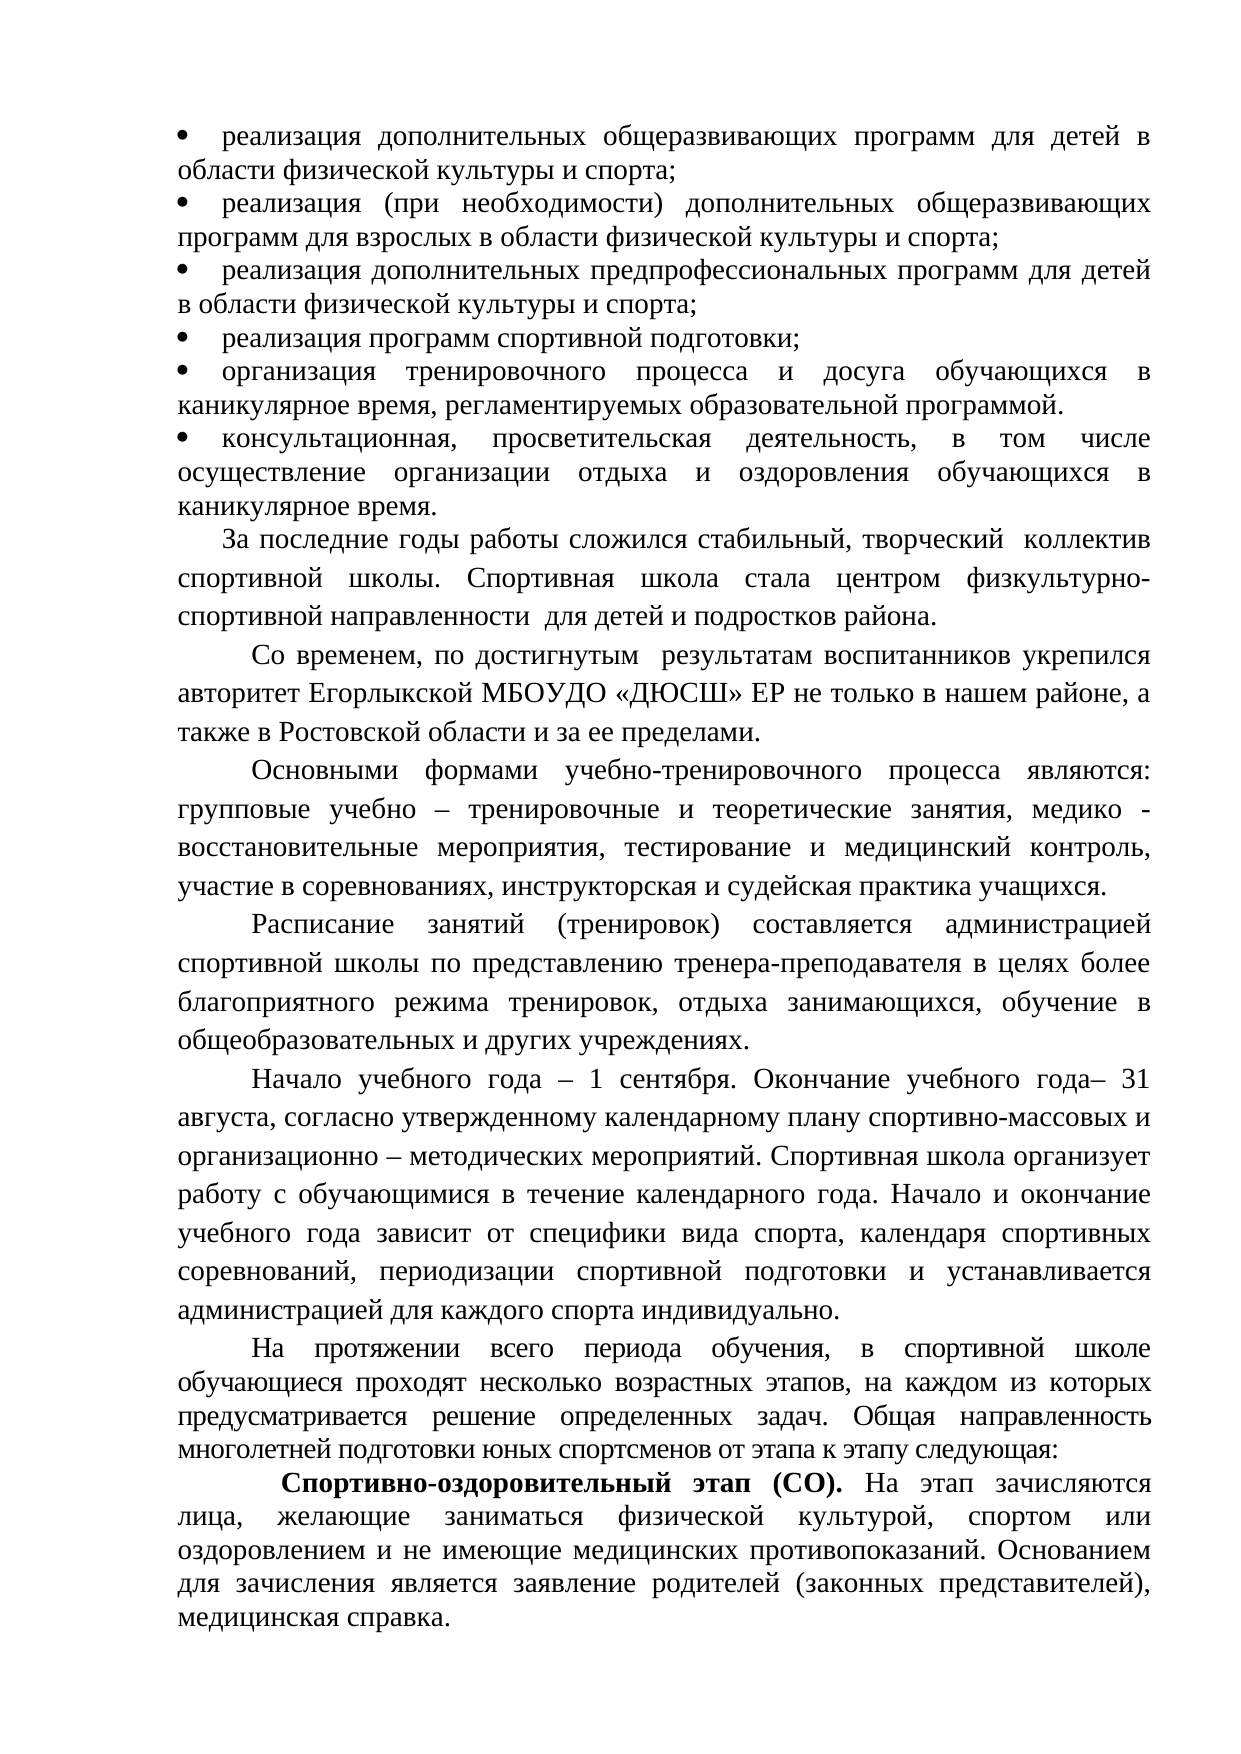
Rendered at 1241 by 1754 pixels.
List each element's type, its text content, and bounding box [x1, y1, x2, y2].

text Начало учебного года – 1 сентября. Окончание учебного года– 31 августа, согласно утвержденному календарному плану спортивно-массовых и организационно – методических мероприятий. Спортивная школа организует работу с обучающимися в течение календарного года. Начало и окончание учебного года зависит от специфики вида спорта, календаря спортивных соревнований, периодизации спортивной подготовки и устанавливается администрацией для каждого спорта индивидуально. [177, 1061, 1152, 1326]
text На протяжении всего периода обучения, в спортивной школе обучающиеся проходят несколько возрастных этапов, на каждом из которых предусматривается решение определенных задач. Общая направленность многолетней подготовки юных спортсменов от этапа к этапу следующая: [177, 1331, 1152, 1465]
text Основными формами учебно-тренировочного процесса являются: групповые учебно – тренировочные и теоретические занятия, медико - восстановительные мероприятия, тестирование и медицинский контроль, участие в соревнованиях, инструкторская и судейская практика учащихся. [177, 752, 1152, 902]
text За последние годы работы сложился стабильный, творческий коллектив спортивной школы. Спортивная школа стала центром физкультурно-спортивной направленности для детей и подростков района. [177, 521, 1152, 632]
list реализация (при необходимости) дополнительных общеразвивающих программ для взрослых в области физической культуры и спорта; [177, 185, 1152, 252]
list организация тренировочного процесса и досуга обучающихся в каникулярное время, регламентируемых образовательной программой. [177, 353, 1152, 421]
list реализация программ спортивной подготовки; [177, 320, 1152, 353]
list реализация дополнительных предпрофессиональных программ для детей в области физической культуры и спорта; [177, 252, 1152, 320]
list реализация дополнительных общеразвивающих программ для детей в области физической культуры и спорта; [177, 118, 1152, 185]
list консультационная, просветительская деятельность, в том числе осуществление организации отдыха и оздоровления обучающихся в каникулярное время. [177, 421, 1152, 521]
text Расписание занятий (тренировок) составляется администрацией спортивной школы по представлению тренера-преподавателя в целях более благоприятного режима тренировок, отдыха занимающихся, обучение в общеобразовательных и других учреждениях. [177, 907, 1152, 1056]
text Со временем, по достигнутым результатам воспитанников укрепился авторитет Егорлыкской МБОУДО «ДЮСШ» ЕР не только в нашем районе, а также в Ростовской области и за ее пределами. [177, 637, 1152, 747]
text Спортивно-оздоровительный этап (СО). На этап зачисляются лица, желающие заниматься физической культурой, спортом или оздоровлением и не имеющие медицинских противопоказаний. Основанием для зачисления является заявление родителей (законных представителей), медицинская справка. [177, 1465, 1152, 1632]
